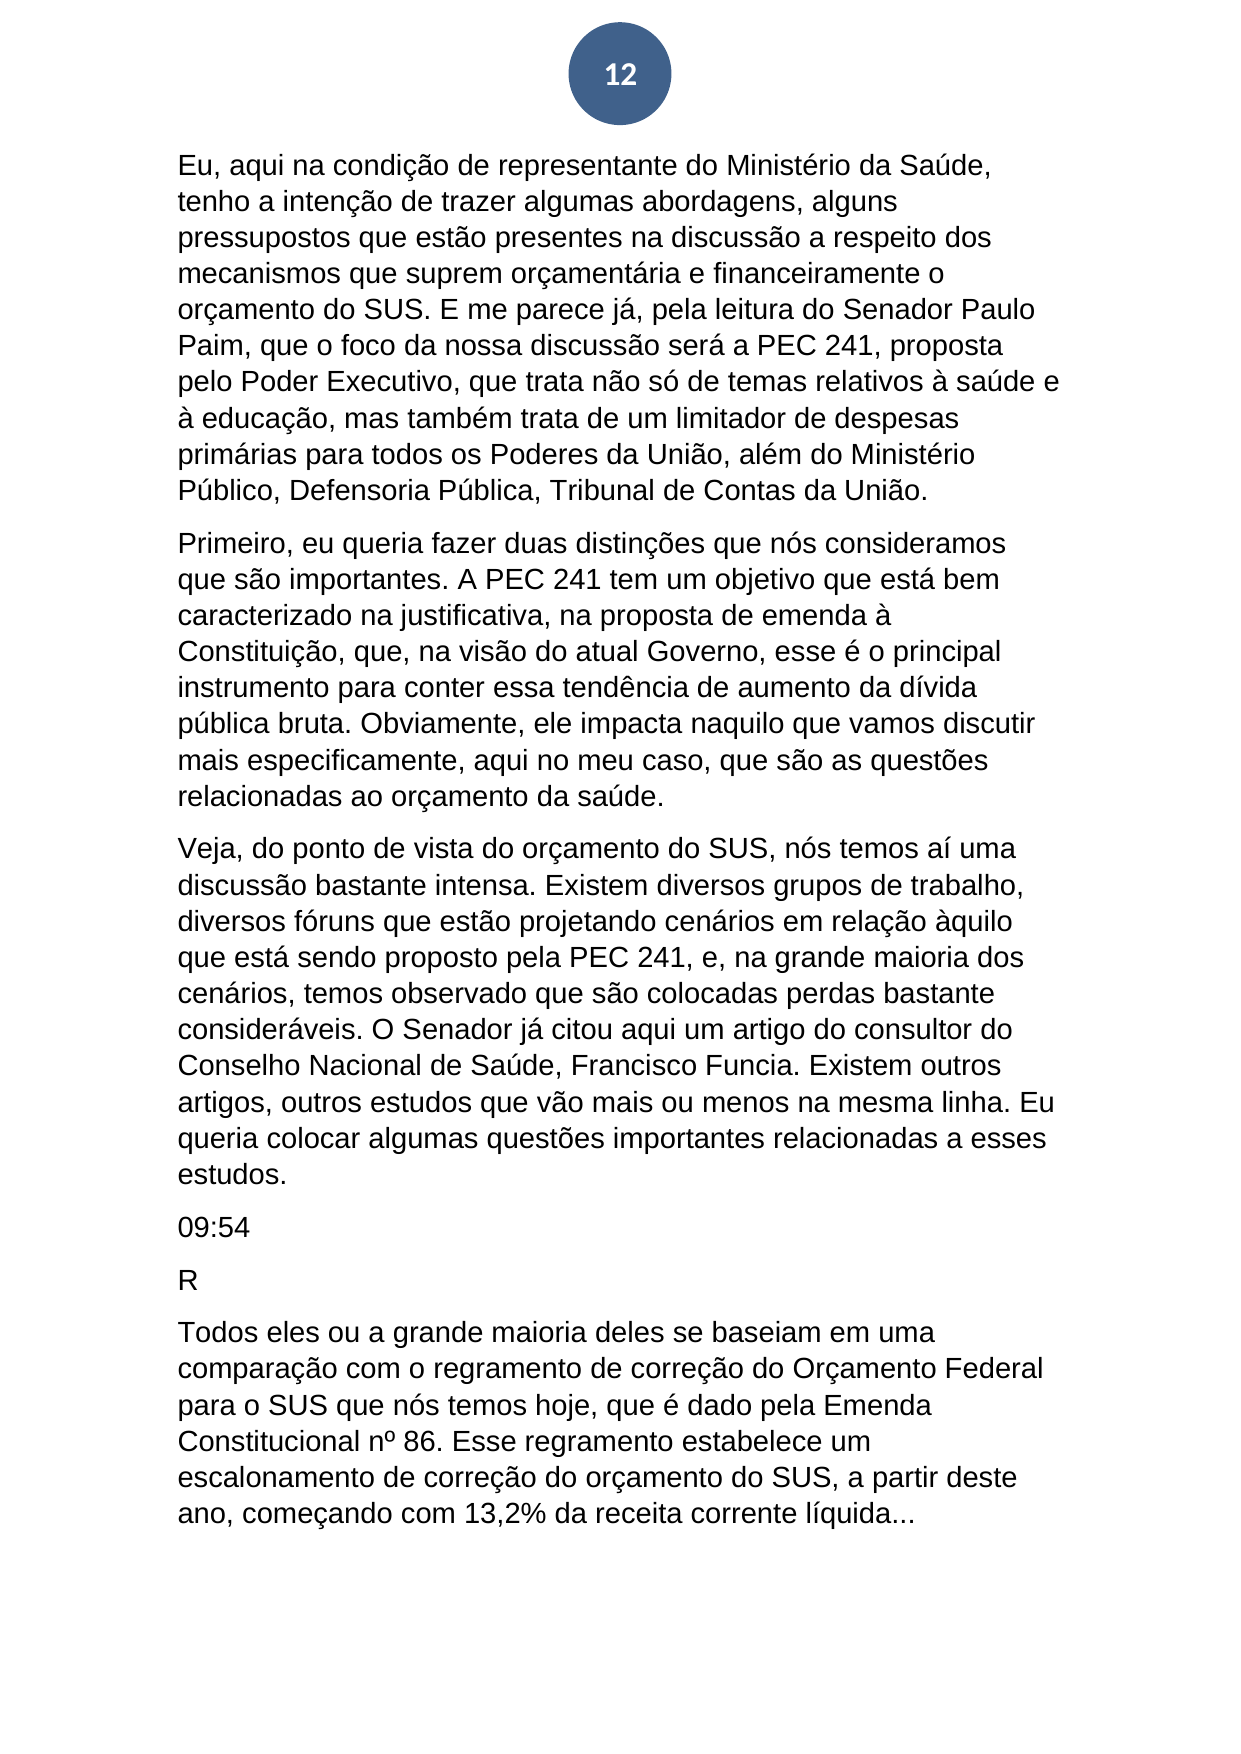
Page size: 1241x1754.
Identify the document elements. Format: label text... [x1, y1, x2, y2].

text 09:54 [177, 1210, 1063, 1243]
text Todos eles ou a grande maioria deles se baseiam em uma comparação com o regramento de correção do Orçamento Federal para o SUS que nós temos hoje, que é dado pela Emenda Constitucional nº 86. Esse regramento estabelece um escalonamento de correção do orçamento do SUS, a partir deste ano, começando com 13,2% da receita corrente líquida... [177, 1315, 1063, 1529]
text Veja, do ponto de vista do orçamento do SUS, nós temos aí uma discussão bastante intensa. Existem diversos grupos de trabalho, diversos fóruns que estão projetando cenários em relação àquilo que está sendo proposto pela PEC 241, e, na grande maioria dos cenários, temos observado que são colocadas perdas bastante consideráveis. O Senador já citou aqui um artigo do consultor do Conselho Nacional de Saúde, Francisco Funcia. Existem outros artigos, outros estudos que vão mais ou menos na mesma linha. Eu queria colocar algumas questões importantes relacionadas a esses estudos. [177, 832, 1063, 1190]
text R [177, 1262, 1063, 1296]
text Primeiro, eu queria fazer duas distinções que nós consideramos que são importantes. A PEC 241 tem um objetivo que está bem caracterizado na justificativa, na proposta de emenda à Constituição, que, na visão do atual Governo, esse é o principal instrumento para conter essa tendência de aumento da dívida pública bruta. Obviamente, ele impacta naquilo que vamos discutir mais especificamente, aqui no meu caso, que são as questões relacionadas ao orçamento da saúde. [177, 526, 1063, 812]
text Eu, aqui na condição de representante do Ministério da Saúde, tenho a intenção de trazer algumas abordagens, alguns pressupostos que estão presentes na discussão a respeito dos mecanismos que suprem orçamentária e financeiramente o orçamento do SUS. E me parece já, pela leitura do Senador Paulo Paim, que o foco da nossa discussão será a PEC 241, proposta pelo Poder Executivo, que trata não só de temas relativos à saúde e à educação, mas também trata de um limitador de despesas primárias para todos os Poderes da União, além do Ministério Público, Defensoria Pública, Tribunal de Contas da União. [177, 148, 1063, 506]
